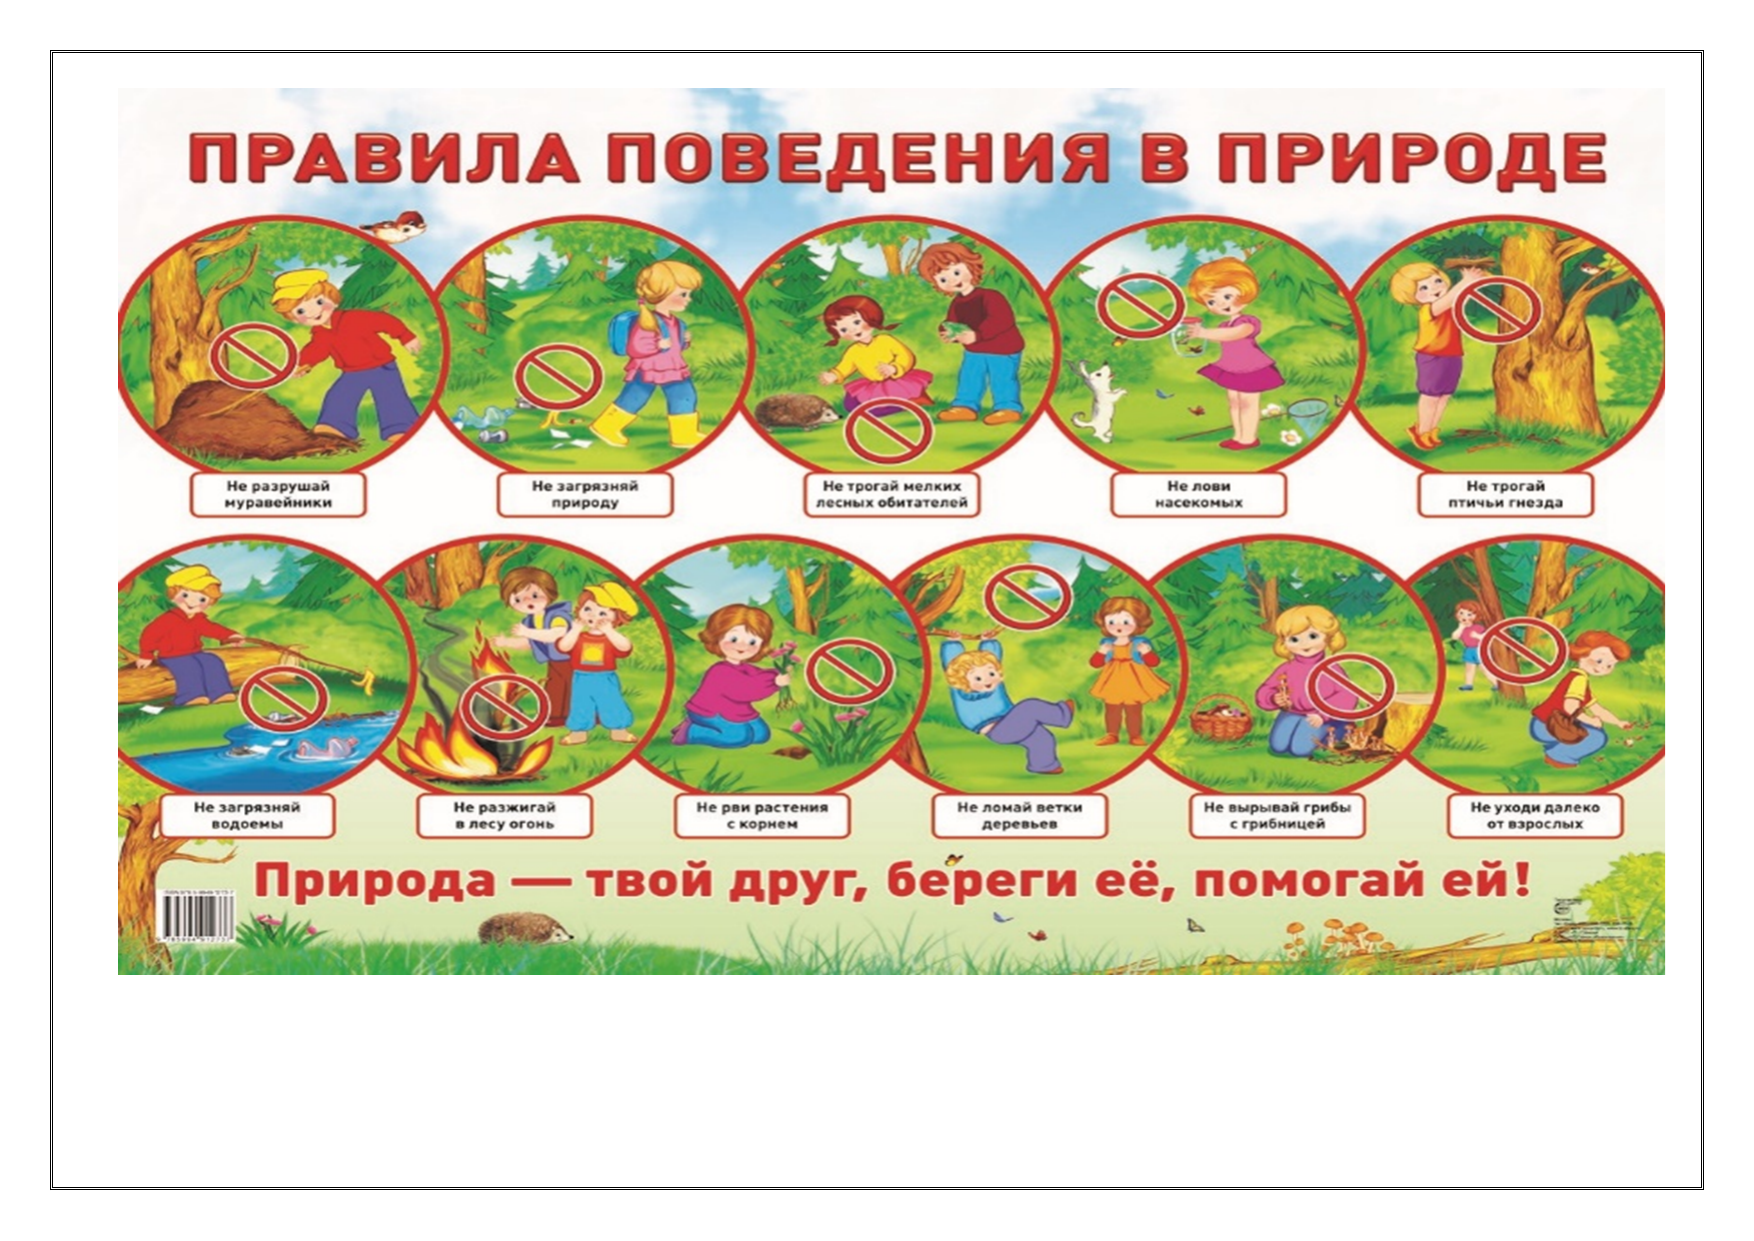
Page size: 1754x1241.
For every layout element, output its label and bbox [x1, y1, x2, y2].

picture [118, 88, 1666, 975]
